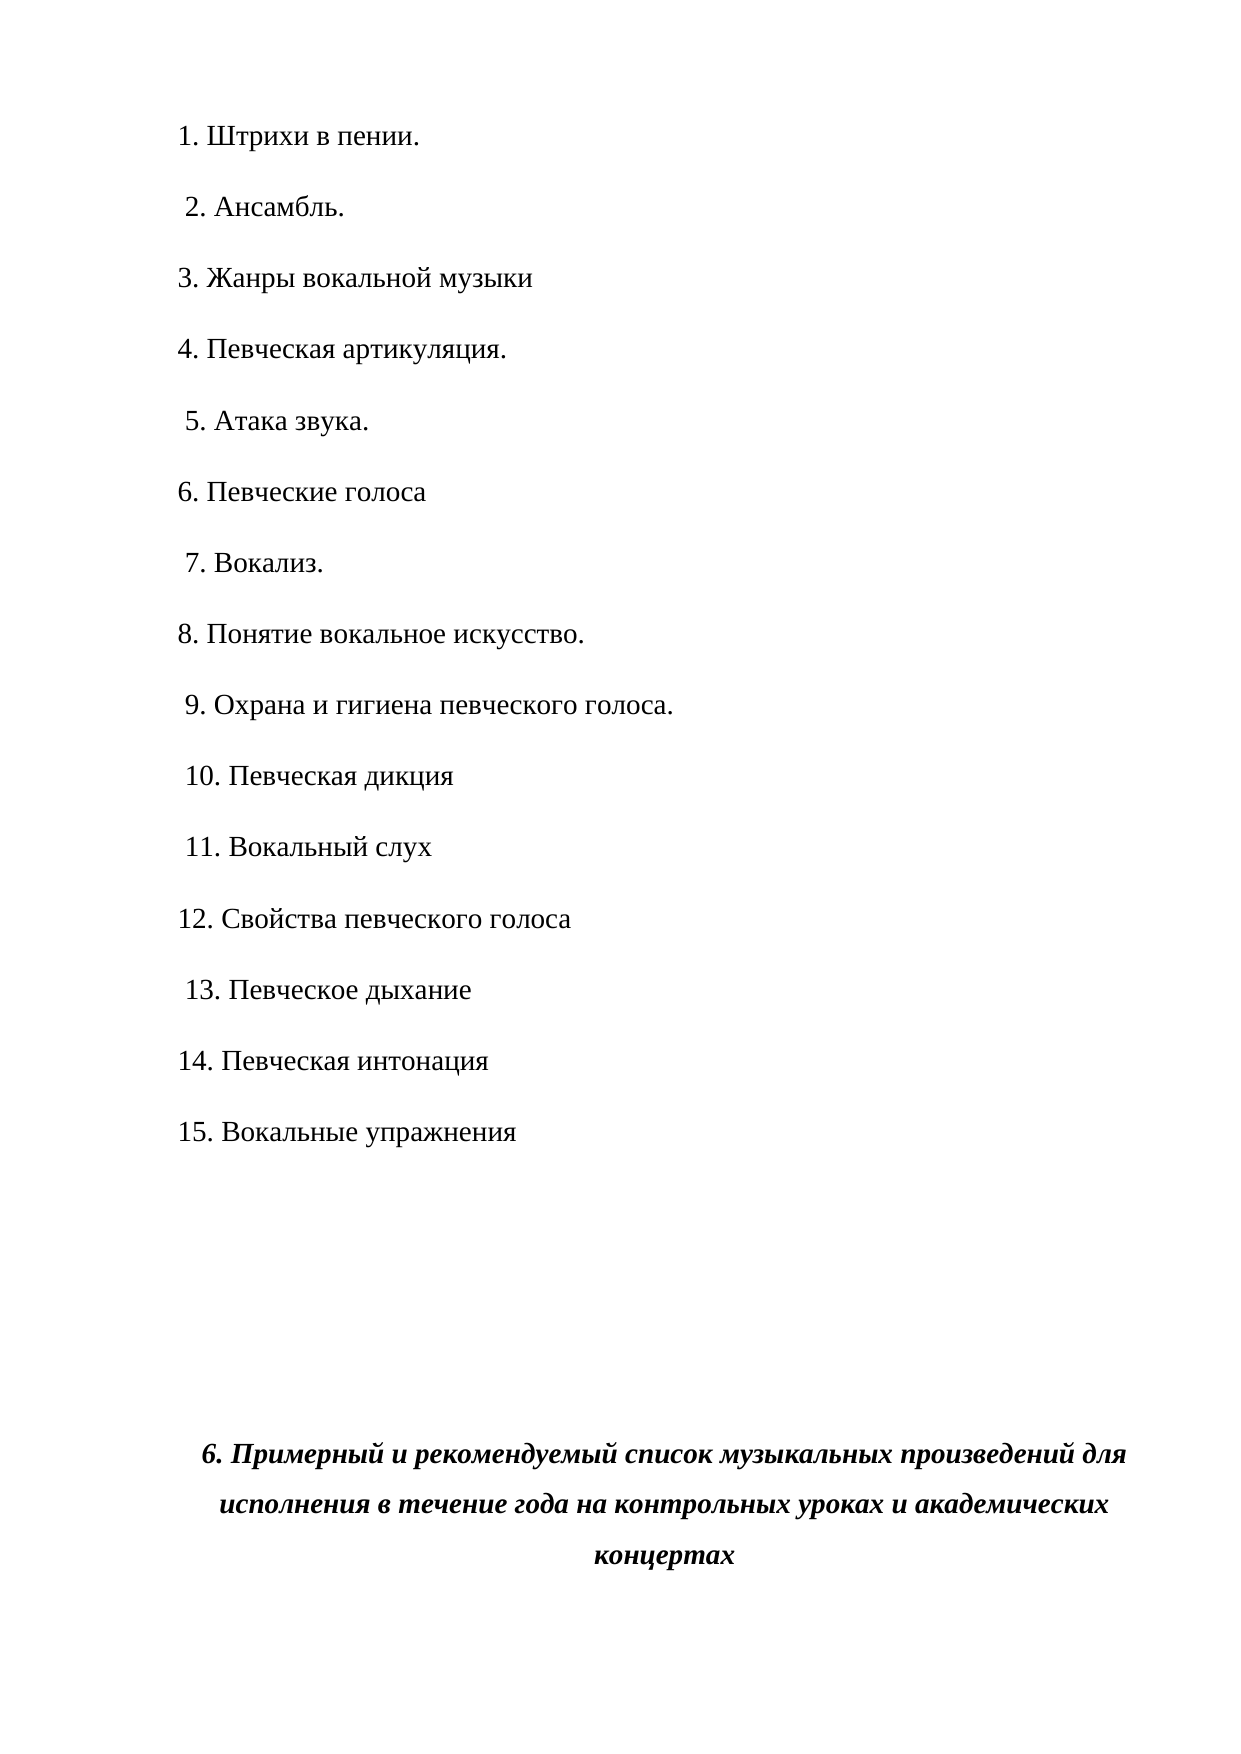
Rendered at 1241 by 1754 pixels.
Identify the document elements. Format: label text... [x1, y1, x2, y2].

text 9. Охрана и гигиена певческого голоса. [177, 687, 1152, 721]
text 11. Вокальный слух [177, 829, 1152, 863]
text 15. Вокальные упражнения [177, 1114, 1152, 1148]
text 6. Примерный и рекомендуемый список музыкальных произведений для исполнения в течение года на контрольных уроках и академических концертах [177, 1436, 1152, 1571]
text 7. Вокализ. [177, 545, 1152, 578]
text 3. Жанры вокальной музыки [177, 260, 1152, 294]
text 8. Понятие вокальное искусство. [177, 616, 1152, 650]
text 2. Ансамбль. [177, 189, 1152, 223]
text 14. Певческая интонация [177, 1043, 1152, 1077]
text 4. Певческая артикуляция. [177, 332, 1152, 365]
text 5. Атака звука. [177, 403, 1152, 436]
text 6. Певческие голоса [177, 474, 1152, 507]
text 10. Певческая дикция [177, 758, 1152, 792]
text 1. Штрихи в пении. [177, 118, 1152, 152]
text 12. Свойства певческого голоса [177, 901, 1152, 934]
text 13. Певческое дыxание [177, 972, 1152, 1005]
